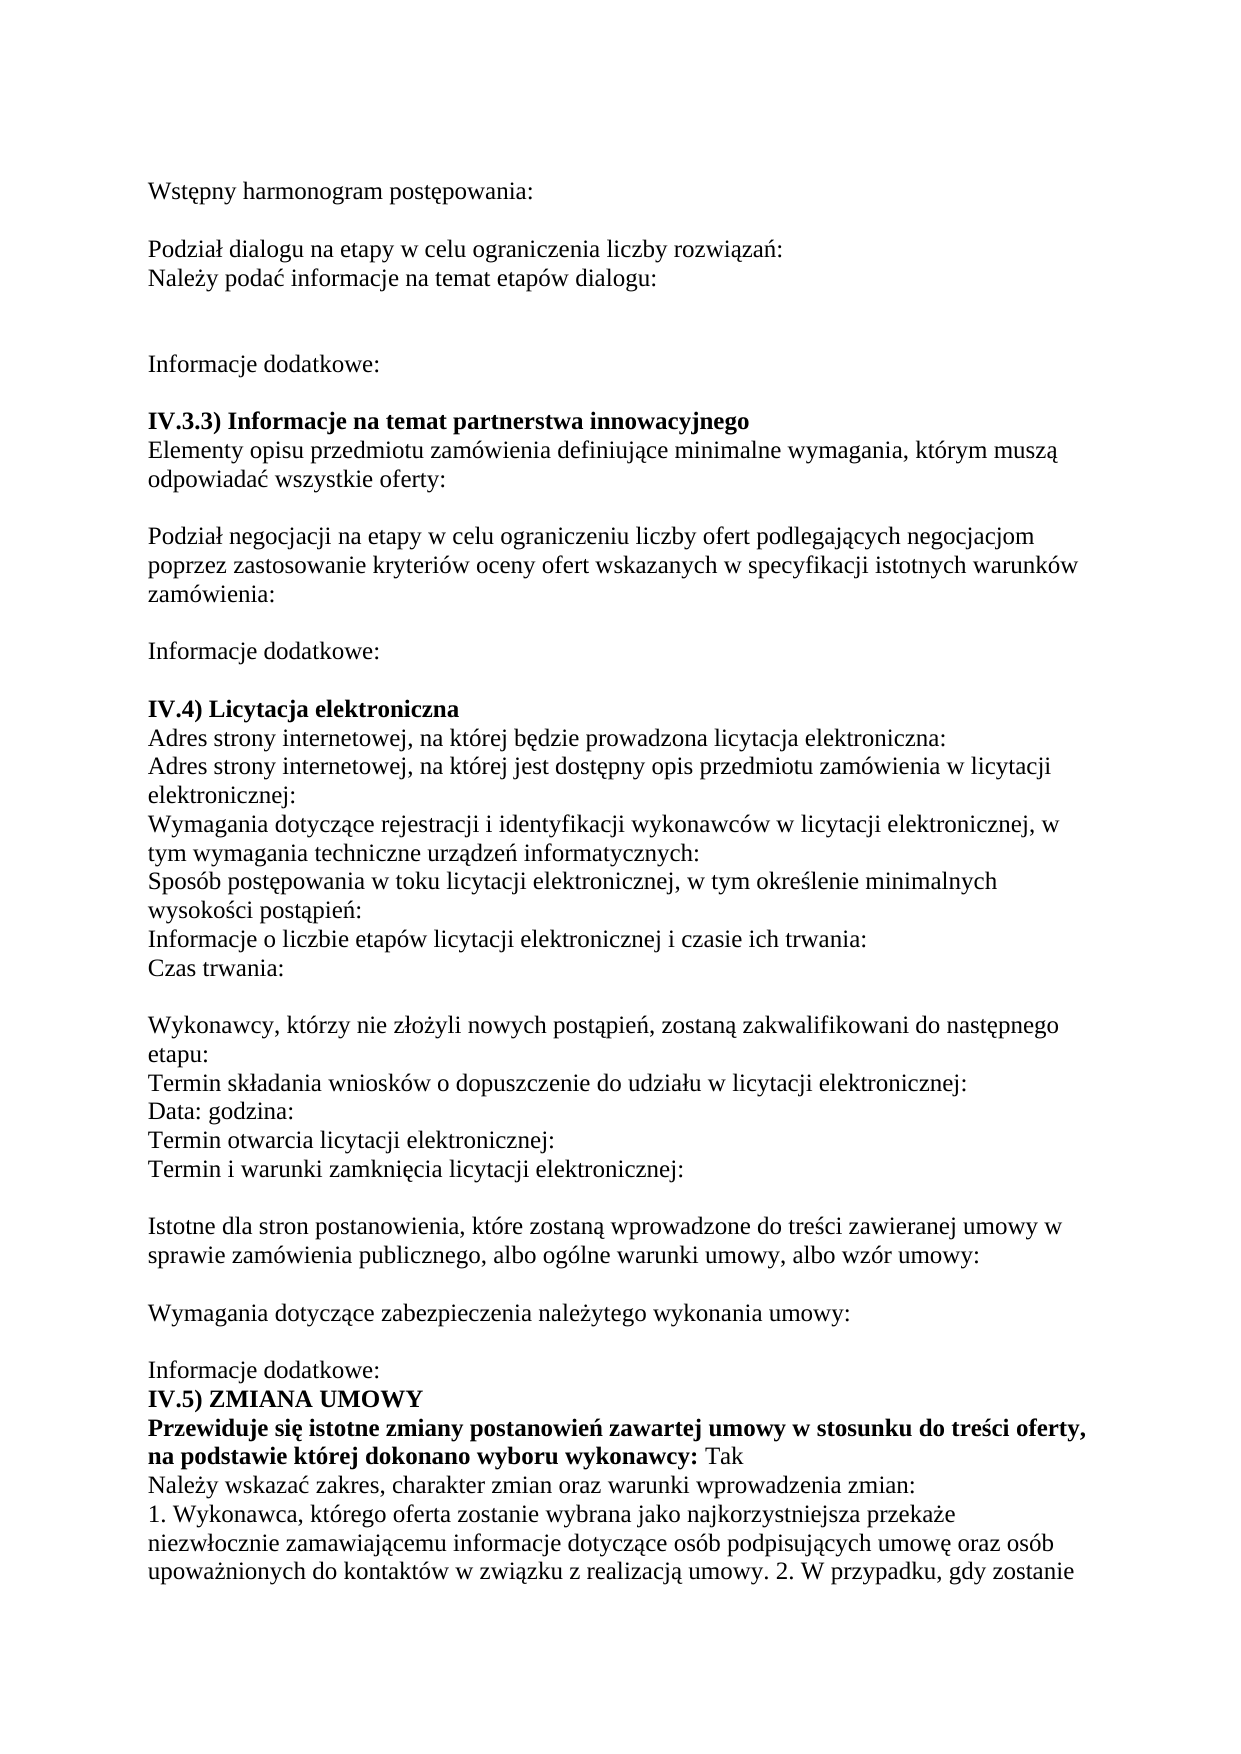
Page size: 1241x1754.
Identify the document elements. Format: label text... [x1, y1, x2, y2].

text Czas trwania: Wykonawcy, którzy nie złożyli nowych postąpień, zostaną zakwalifikowani do następnego etapu: [148, 953, 1093, 1068]
text Wymagania dotyczące zabezpieczenia należytego wykonania umowy: [148, 1269, 1093, 1326]
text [148, 1384, 1093, 1585]
text Termin i warunki zamknięcia licytacji elektronicznej: [148, 1154, 1093, 1183]
text Informacje o liczbie etapów licytacji elektronicznej i czasie ich trwania: [148, 924, 1093, 953]
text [148, 148, 1093, 751]
text Adres strony internetowej, na której jest dostępny opis przedmiotu zamówienia w licytacji elektronicznej: [148, 751, 1093, 809]
text Sposób postępowania w toku licytacji elektronicznej, w tym określenie minimalnych wysokości postąpień: [148, 866, 1093, 924]
text Informacje dodatkowe: [148, 1326, 1093, 1384]
text Istotne dla stron postanowienia, które zostaną wprowadzone do treści zawieranej umowy w sprawie zamówienia publicznego, albo ogólne warunki umowy, albo wzór umowy: [148, 1183, 1093, 1269]
text Termin składania wniosków o dopuszczenie do udziału w licytacji elektronicznej: Data: godzina: Termin otwarcia licytacji elektronicznej: [148, 1068, 1093, 1154]
text Wymagania dotyczące rejestracji i identyfikacji wykonawców w licytacji elektronicznej, w tym wymagania techniczne urządzeń informatycznych: [148, 809, 1093, 866]
